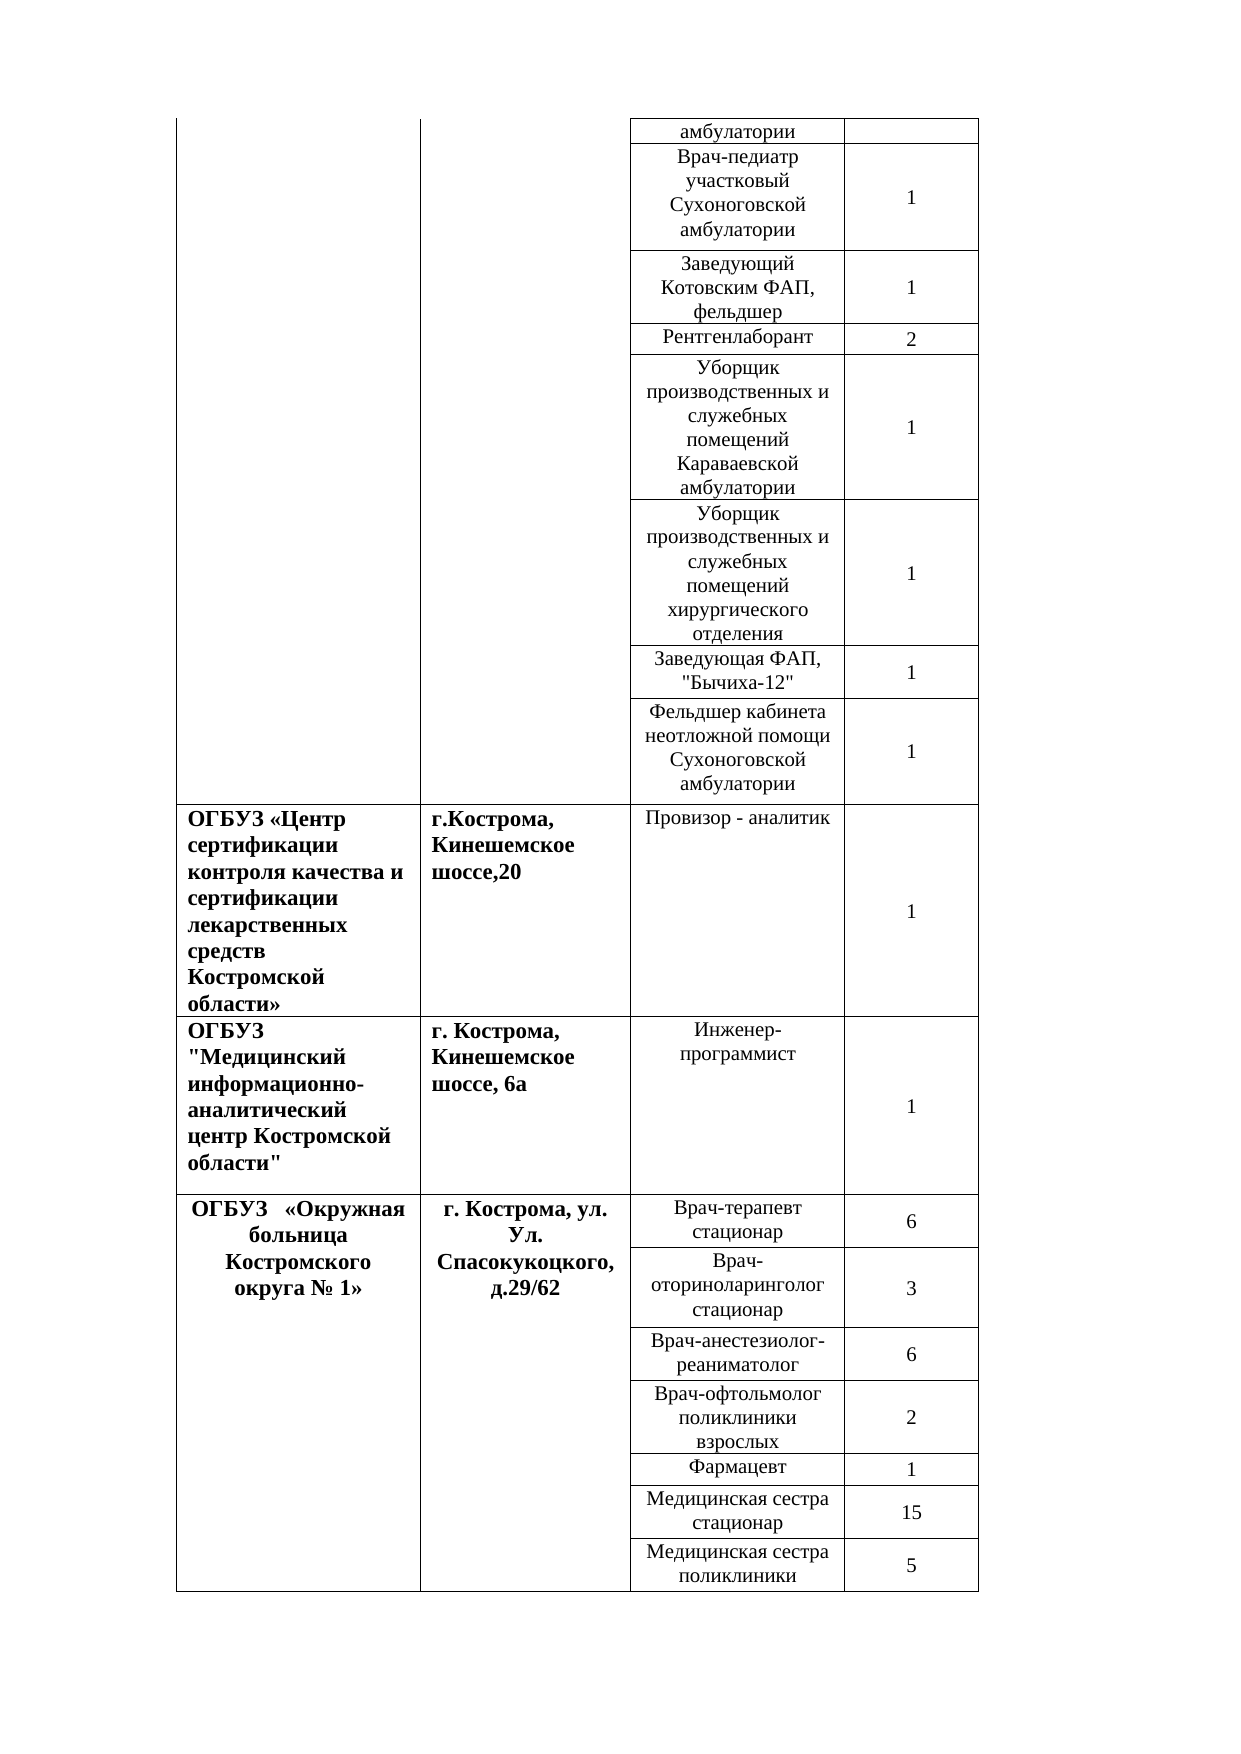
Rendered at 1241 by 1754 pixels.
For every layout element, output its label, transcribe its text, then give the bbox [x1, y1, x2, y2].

table_cell Врач-анестезиолог-реаниматолог [631, 1328, 844, 1380]
table_cell г.Кострома, Кинешемское шоссе,20 [421, 805, 630, 1016]
table_cell Инженер-программист [631, 1017, 844, 1194]
table_cell Заведующий Котовским ФАП, фельдшер [631, 251, 844, 323]
table_cell 6 [845, 1328, 978, 1380]
table_cell Врач-офтольмолог поликлиники взрослых [631, 1381, 844, 1453]
table_cell 15 [845, 1486, 978, 1538]
table_cell 2 [845, 1381, 978, 1453]
table_cell Рентгенлаборант [631, 324, 844, 354]
table_cell Медицинская сестра стационар [631, 1486, 844, 1538]
table_cell г. Кострома, ул. Ул. Спасокукоцкого, д.29/62 [421, 1195, 630, 1591]
table_cell ОГБУЗ "Медицинский информационно-аналитический центр Костромской области" [177, 1017, 420, 1194]
table_cell ОГБУЗ «Окружная больница Костромского округа № 1» [177, 1195, 420, 1591]
table_cell Фармацевт [631, 1454, 844, 1484]
table_cell 1 [845, 500, 978, 645]
table_cell ОГБУЗ «Центр сертификации контроля качества и сертификации лекарственных средств Костромской области» [177, 805, 420, 1016]
table_cell Медицинская сестра поликлиники [631, 1539, 844, 1591]
table_cell 1 [845, 355, 978, 499]
table_cell Заведующая ФАП, "Бычиха-12" [631, 646, 844, 698]
table_cell 1 [845, 1454, 978, 1484]
table_cell 1 [845, 1017, 978, 1194]
table_cell Провизор - аналитик [631, 805, 844, 1016]
table_cell Фельдшер кабинета неотложной помощи Сухоноговской амбулатории [631, 699, 844, 804]
table_cell 1 [845, 699, 978, 804]
table_cell 6 [845, 1195, 978, 1247]
table_cell Уборщик производственных и служебных помещений Караваевской амбулатории [631, 355, 844, 499]
table_cell 1 [845, 119, 978, 143]
table_cell Уборщик производственных и служебных помещений хирургического отделения [631, 500, 844, 645]
table_cell 3 [845, 1248, 978, 1327]
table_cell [631, 119, 844, 143]
table_cell 2 [845, 324, 978, 354]
table_cell г. Кострома, Кинешемское шоссе, 6а [421, 1017, 630, 1194]
table_cell Врач-оториноларинголог стационар [631, 1248, 844, 1327]
table_cell 1 [845, 144, 978, 249]
table_cell Врач-терапевт стационар [631, 1195, 844, 1247]
table_cell 5 [845, 1539, 978, 1591]
table_cell 1 [845, 251, 978, 323]
table_cell Врач-педиатр участковый Сухоноговской амбулатории [631, 144, 844, 249]
table_cell 1 [845, 646, 978, 698]
table_cell 1 [845, 805, 978, 1016]
